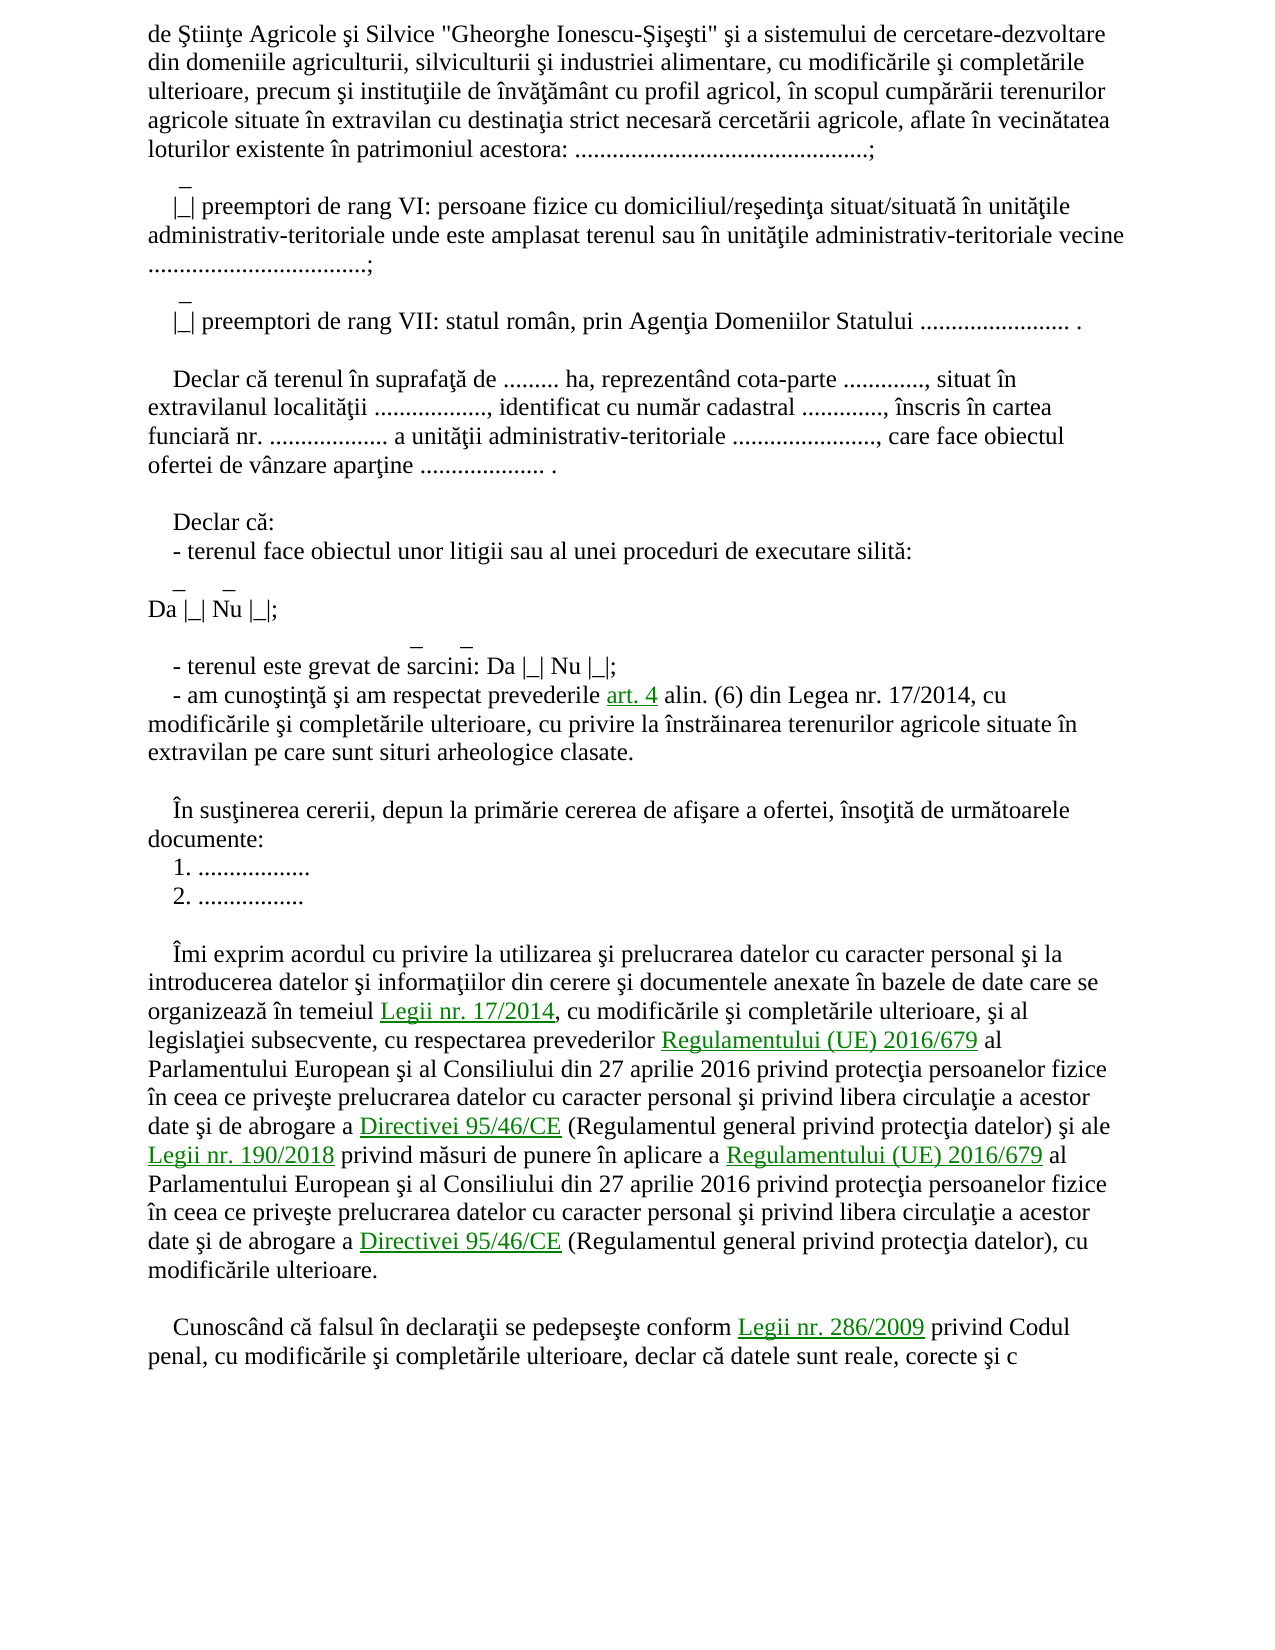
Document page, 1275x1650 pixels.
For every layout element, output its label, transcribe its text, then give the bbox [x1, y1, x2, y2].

text 2. ................. [148, 881, 1127, 910]
text _ [148, 162, 1127, 191]
text _ _ [148, 565, 1127, 594]
text _ _ [148, 622, 1127, 651]
text _ [148, 277, 1127, 306]
text În susţinerea cererii, depun la primărie cererea de afişare a ofertei, însoţită de următoarele documente: [148, 795, 1127, 852]
text Îmi exprim acordul cu privire la utilizarea şi prelucrarea datelor cu caracter personal şi la introducerea datelor şi informaţiilor din cerere şi documentele anexate în bazele de date care se organizează în temeiul Legii nr. 17/2014, cu modificările şi completările ulterioare, şi al legislaţiei subsecvente, cu respectarea prevederilor Regulamentului (UE) 2016/679 al Parlamentului European şi al Consiliului din 27 aprilie 2016 privind protecţia persoanelor fizice în ceea ce priveşte prelucrarea datelor cu caracter personal şi privind libera circulaţie a acestor date şi de abrogare a Directivei 95/46/CE (Regulamentul general privind protecţia datelor) şi ale Legii nr. 190/2018 privind măsuri de punere în aplicare a Regulamentului (UE) 2016/679 al Parlamentului European şi al Consiliului din 27 aprilie 2016 privind protecţia persoanelor fizice în ceea ce priveşte prelucrarea datelor cu caracter personal şi privind libera circulaţie a acestor date şi de abrogare a Directivei 95/46/CE (Regulamentul general privind protecţia datelor), cu modificările ulterioare. [148, 939, 1127, 1284]
text - am cunoştinţă şi am respectat prevederile art. 4 alin. (6) din Legea nr. 17/2014, cu modificările şi completările ulterioare, cu privire la înstrăinarea terenurilor agricole situate în extravilan pe care sunt situri arheologice clasate. [148, 680, 1127, 766]
text |_| preemptori de rang VII: statul român, prin Agenţia Domeniilor Statului ........................ . [148, 306, 1127, 335]
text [148, 19, 1127, 162]
text Da |_| Nu |_|; [148, 594, 1127, 622]
text Declar că terenul în suprafaţă de ......... ha, reprezentând cota-parte ............., situat în extravilanul localităţii .................., identificat cu număr cadastral ............., înscris în cartea funciară nr. ................... a unităţii administrativ-teritoriale ......................., care face obiectul ofertei de vânzare aparţine .................... . [148, 364, 1127, 479]
text |_| preemptori de rang VI: persoane fizice cu domiciliul/reşedinţa situat/situată în unităţile administrativ-teritoriale unde este amplasat terenul sau în unităţile administrativ-teritoriale vecine ...................................; [148, 191, 1127, 277]
text - terenul face obiectul unor litigii sau al unei proceduri de executare silită: [148, 536, 1127, 565]
text Declar că: [148, 507, 1127, 536]
text 1. .................. [148, 852, 1127, 881]
text - terenul este grevat de sarcini: Da |_| Nu |_|; [148, 651, 1127, 680]
text Cunoscând că falsul în declaraţii se pedepseşte conform Legii nr. 286/2009 privind Codul penal, cu modificările şi completările ulterioare, declar că datele sunt reale, corecte şi c [148, 1312, 1127, 1370]
